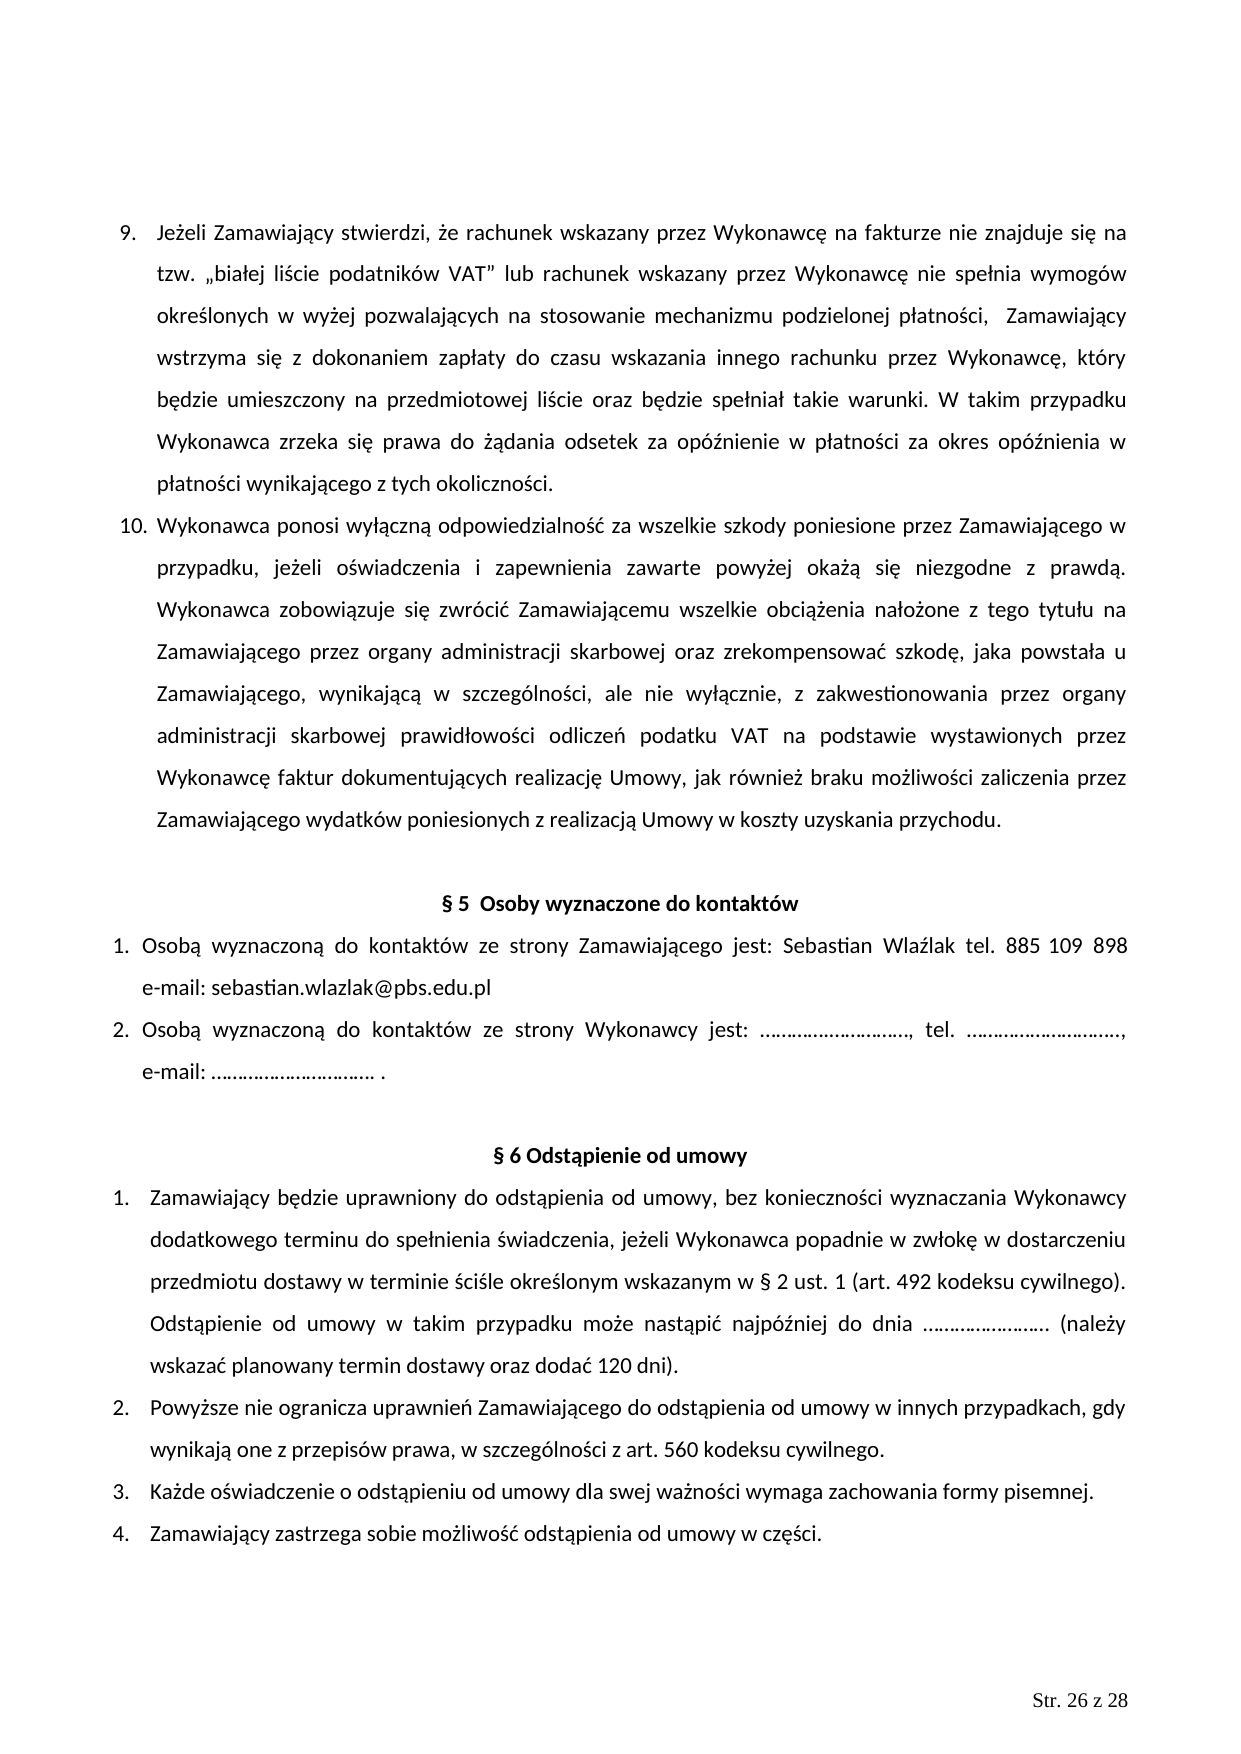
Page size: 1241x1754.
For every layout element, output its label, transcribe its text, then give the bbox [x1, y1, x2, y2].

list Osobą wyznaczoną do kontaktów ze strony Zamawiającego jest: Sebastian Wlaźlak tel. 885 109 898 e-mail: sebastian.wlazlak@pbs.edu.pl [112, 931, 1128, 1001]
list Zamawiający zastrzega sobie możliwość odstąpienia od umowy w części. [112, 1519, 1128, 1547]
text § 5 Osoby wyznaczone do kontaktów [112, 889, 1128, 917]
list Osobą wyznaczoną do kontaktów ze strony Wykonawcy jest: ………….……………, tel. ……………………….., e-mail: …………………………. . [112, 1015, 1128, 1085]
text § 6 Odstąpienie od umowy [112, 1141, 1128, 1169]
list Każde oświadczenie o odstąpieniu od umowy dla swej ważności wymaga zachowania formy pisemnej. [112, 1477, 1128, 1505]
list Jeżeli Zamawiający stwierdzi, że rachunek wskazany przez Wykonawcę na fakturze nie znajduje się na tzw. „białej liście podatników VAT” lub rachunek wskazany przez Wykonawcę nie spełnia wymogów określonych w wyżej pozwalających na stosowanie mechanizmu podzielonej płatności, Zamawiający wstrzyma się z dokonaniem zapłaty do czasu wskazania innego rachunku przez Wykonawcę, który będzie umieszczony na przedmiotowej liście oraz będzie spełniał takie warunki. W takim przypadku Wykonawca zrzeka się prawa do żądania odsetek za opóźnienie w płatności za okres opóźnienia w płatności wynikającego z tych okoliczności. [119, 218, 1128, 497]
list Zamawiający będzie uprawniony do odstąpienia od umowy, bez konieczności wyznaczania Wykonawcy dodatkowego terminu do spełnienia świadczenia, jeżeli Wykonawca popadnie w zwłokę w dostarczeniu przedmiotu dostawy w terminie ściśle określonym wskazanym w § 2 ust. 1 (art. 492 kodeksu cywilnego). Odstąpienie od umowy w takim przypadku może nastąpić najpóźniej do dnia …………………… (należy wskazać planowany termin dostawy oraz dodać 120 dni). [112, 1183, 1128, 1379]
list Wykonawca ponosi wyłączną odpowiedzialność za wszelkie szkody poniesione przez Zamawiającego w przypadku, jeżeli oświadczenia i zapewnienia zawarte powyżej okażą się niezgodne z prawdą. Wykonawca zobowiązuje się zwrócić Zamawiającemu wszelkie obciążenia nałożone z tego tytułu na Zamawiającego przez organy administracji skarbowej oraz zrekompensować szkodę, jaka powstała u Zamawiającego, wynikającą w szczególności, ale nie wyłącznie, z zakwestionowania przez organy administracji skarbowej prawidłowości odliczeń podatku VAT na podstawie wystawionych przez Wykonawcę faktur dokumentujących realizację Umowy, jak również braku możliwości zaliczenia przez Zamawiającego wydatków poniesionych z realizacją Umowy w koszty uzyskania przychodu. [119, 511, 1128, 833]
list Powyższe nie ogranicza uprawnień Zamawiającego do odstąpienia od umowy w innych przypadkach, gdy wynikają one z przepisów prawa, w szczególności z art. 560 kodeksu cywilnego. [112, 1393, 1128, 1463]
